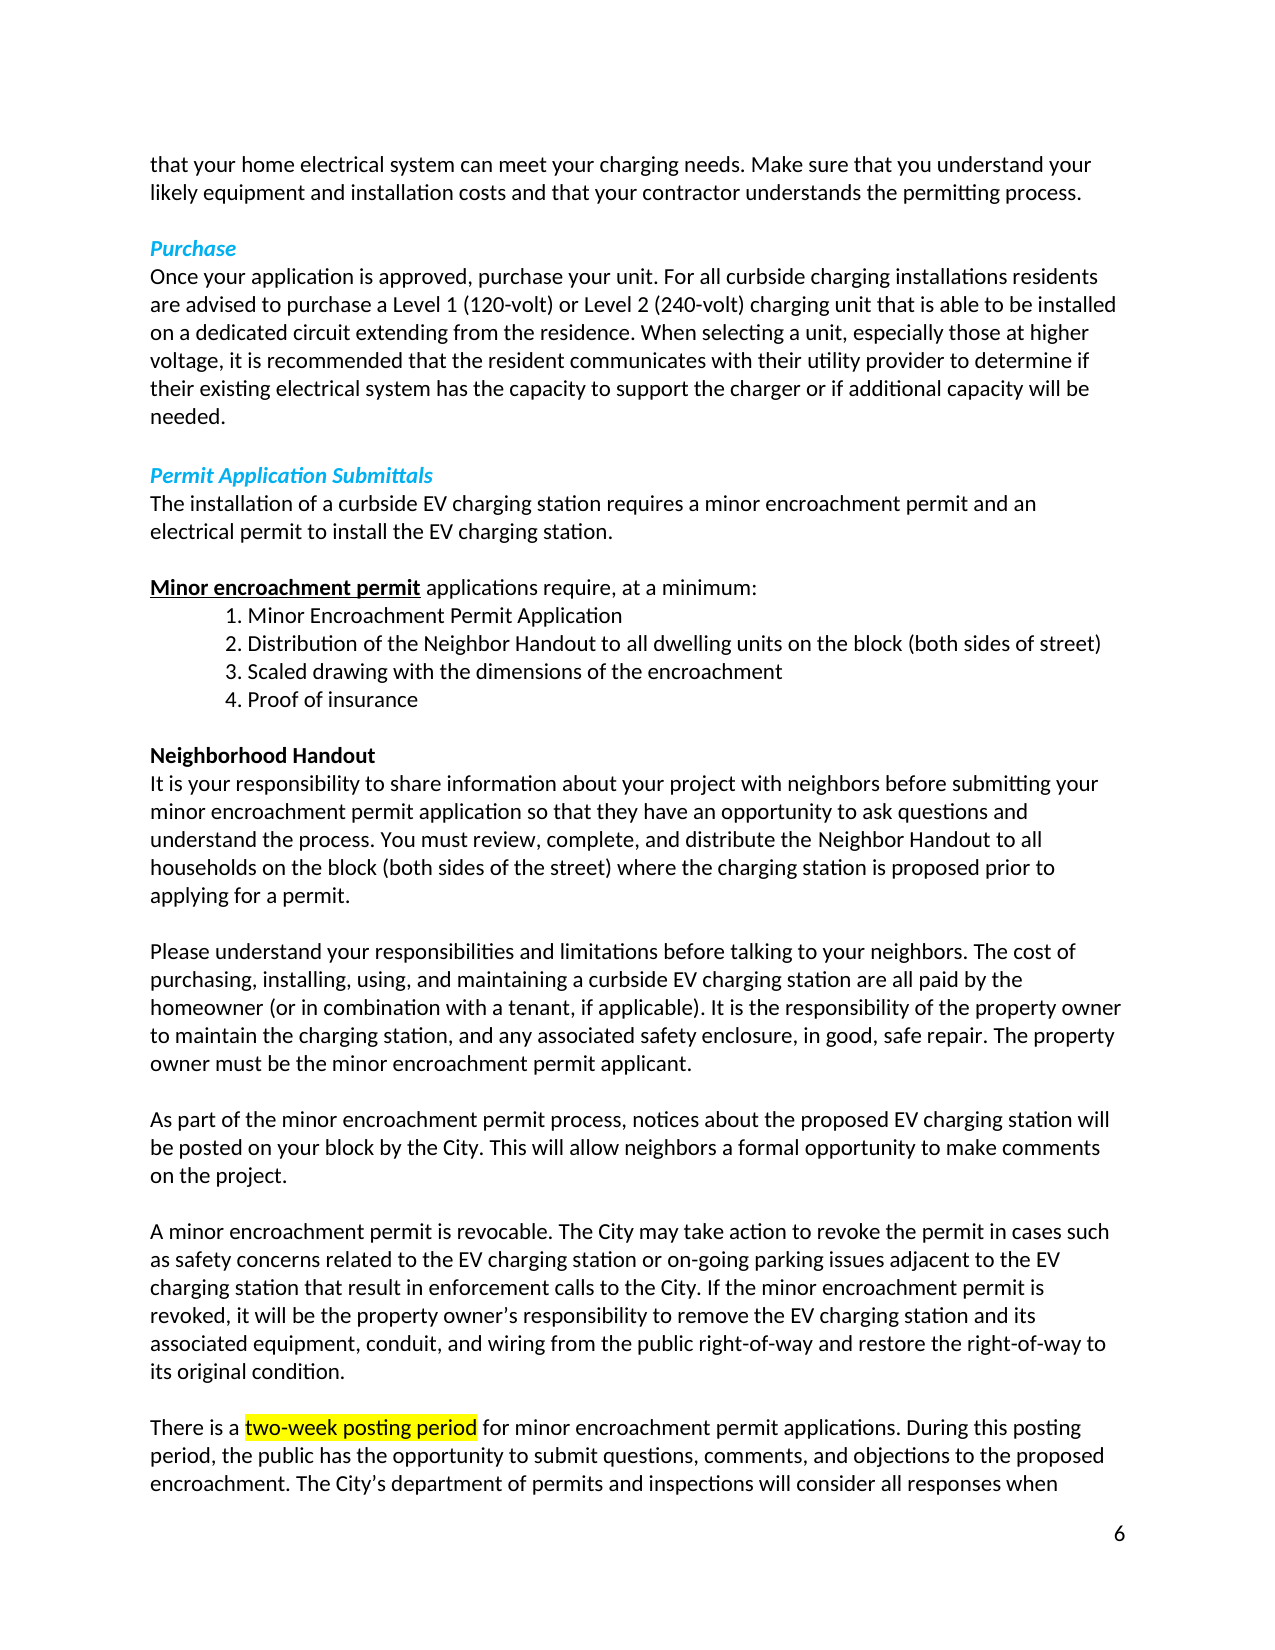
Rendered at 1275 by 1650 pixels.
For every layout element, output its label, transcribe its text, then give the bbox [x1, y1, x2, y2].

text 2. Distribution of the Neighbor Handout to all dwelling units on the block (both sides of street) [225, 629, 1125, 657]
text The installation of a curbside EV charging station requires a minor encroachment permit and an electrical permit to install the EV charging station. [150, 489, 1125, 545]
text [150, 1413, 1125, 1497]
text Purchase [150, 234, 1125, 262]
text Neighborhood Handout [150, 741, 1125, 769]
text 4. Proof of insurance [225, 685, 1125, 713]
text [150, 150, 1125, 206]
text Please understand your responsibilities and limitations before talking to your neighbors. The cost of purchasing, installing, using, and maintaining a curbside EV charging station are all paid by the homeowner (or in combination with a tenant, if applicable). It is the responsibility of the property owner to maintain the charging station, and any associated safety enclosure, in good, safe repair. The property owner must be the minor encroachment permit applicant. [150, 937, 1125, 1077]
text 1. Minor Encroachment Permit Application [225, 601, 1125, 629]
text It is your responsibility to share information about your project with neighbors before submitting your minor encroachment permit application so that they have an opportunity to ask questions and understand the process. You must review, complete, and distribute the Neighbor Handout to all households on the block (both sides of the street) where the charging station is proposed prior to applying for a permit. [150, 769, 1125, 909]
text Permit Application Submittals [150, 461, 1125, 489]
text Minor encroachment permit applications require, at a minimum: [150, 573, 1125, 601]
text A minor encroachment permit is revocable. The City may take action to revoke the permit in cases such as safety concerns related to the EV charging station or on-going parking issues adjacent to the EV charging station that result in enforcement calls to the City. If the minor encroachment permit is revoked, it will be the property owner’s responsibility to remove the EV charging station and its associated equipment, conduit, and wiring from the public right-of-way and restore the right-of-way to its original condition. [150, 1217, 1125, 1385]
text As part of the minor encroachment permit process, notices about the proposed EV charging station will be posted on your block by the City. This will allow neighbors a formal opportunity to make comments on the project. [150, 1105, 1125, 1189]
text Once your application is approved, purchase your unit. For all curbside charging installations residents are advised to purchase a Level 1 (120-volt) or Level 2 (240-volt) charging unit that is able to be installed on a dedicated circuit extending from the residence. When selecting a unit, especially those at higher voltage, it is recommended that the resident communicates with their utility provider to determine if their existing electrical system has the capacity to support the charger or if additional capacity will be needed. [150, 262, 1125, 430]
text 3. Scaled drawing with the dimensions of the encroachment [225, 657, 1125, 685]
